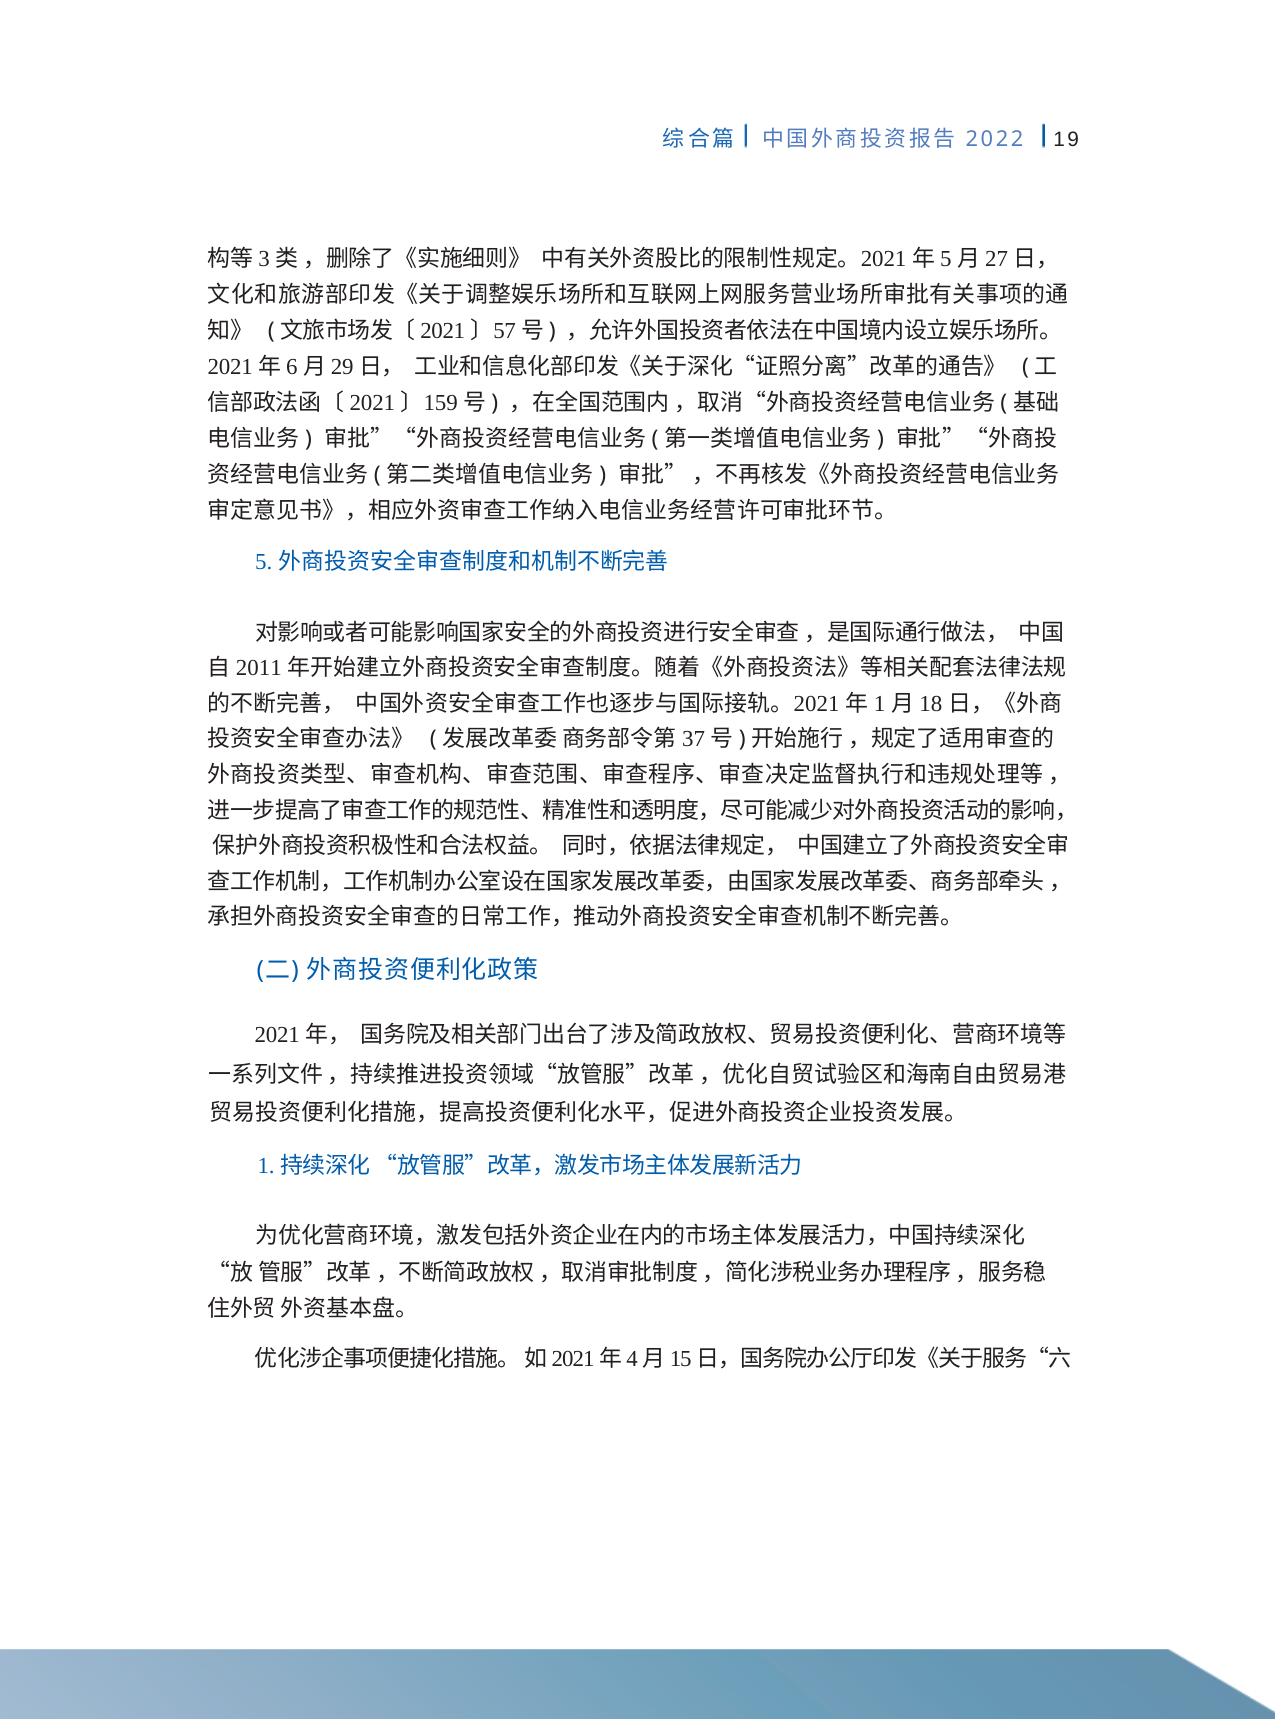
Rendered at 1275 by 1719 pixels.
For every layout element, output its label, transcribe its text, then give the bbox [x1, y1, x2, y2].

picture [0, 1649, 1275, 1719]
text 1. 持续深化 “放管服”改革，激发市场主体发展新活力 [257, 1150, 1275, 1179]
text 5. 外商投资安全审查制度和机制不断完善 [255, 546, 1275, 576]
text 2021 年， 国务院及相关部门出台了涉及简政放权、贸易投资便利化、营商环境等 [254, 1020, 1275, 1048]
text 一系列文件 ，持续推进投资领域“放管服”改革 ，优化自贸试验区和海南自由贸易港 贸易投资便利化措施，提高投资便利化水平，促进外商投资企业投资发展。 [208, 1056, 1069, 1127]
text 优化涉企事项便捷化措施。 如 2021年 4 月 15 日，国务院办公厅印发《关于服务“六 [254, 1344, 1275, 1372]
text 构等 3 类 ，删除了《实施细则》 中有关外资股比的限制性规定。2021 年 5 月 27 日， 文化和旅游部印发《关于调整娱乐场所和互联网上网服务营业场所审批有关事项的通 知》 ( 文旅市场发〔 2021 〕57 号 ) ，允许外国投资者依法在中国境内设立娱乐场所。 2021 年 6 月 29 日， 工业和信息化部印发《关于深化“证照分离”改革的通告》 ( 工 信部政法函〔 2021 〕159 号 ) ，在全国范围内 ，取消“外商投资经营电信业务 ( 基础 电信业务 ) 审批”“外商投资经营电信业务 ( 第一类增值电信业务 ) 审批”“外商投 资经营电信业务 ( 第二类增值电信业务 ) 审批” ，不再核发《外商投资经营电信业务 审定意见书》，相应外资审查工作纳入电信业务经营许可审批环节。 [207, 240, 1068, 525]
text (二) 外商投资便利化政策 [256, 952, 1275, 985]
text 为优化营商环境，激发包括外资企业在内的市场主体发展活力，中国持续深化“放 管服”改革 ，不断简政放权 ，取消审批制度 ，简化涉税业务办理程序 ，服务稳住外贸 外资基本盘。 [207, 1217, 1068, 1323]
text 综合篇 中国外商投资报告 2022 19 [662, 124, 1275, 154]
text 对影响或者可能影响国家安全的外商投资进行安全审查 ，是国际通行做法， 中国 自 2011 年开始建立外商投资安全审查制度。随着《外商投资法》等相关配套法律法规 的不断完善， 中国外资安全审查工作也逐步与国际接轨。2021 年 1 月 18 日，《外商 投资安全审查办法》 ( 发展改革委 商务部令第 37 号 ) 开始施行 ，规定了适用审查的 外商投资类型、审查机构、审查范围、审查程序、审查决定监督执行和违规处理等 ， 进一步提高了审查工作的规范性、精准性和透明度，尽可能减少对外商投资活动的影响， 保护外商投资积极性和合法权益。 同时，依据法律规定， 中国建立了外商投资安全审 查工作机制，工作机制办公室设在国家发展改革委，由国家发展改革委、商务部牵头 ， 承担外商投资安全审查的日常工作，推动外商投资安全审查机制不断完善。 [207, 614, 1076, 931]
